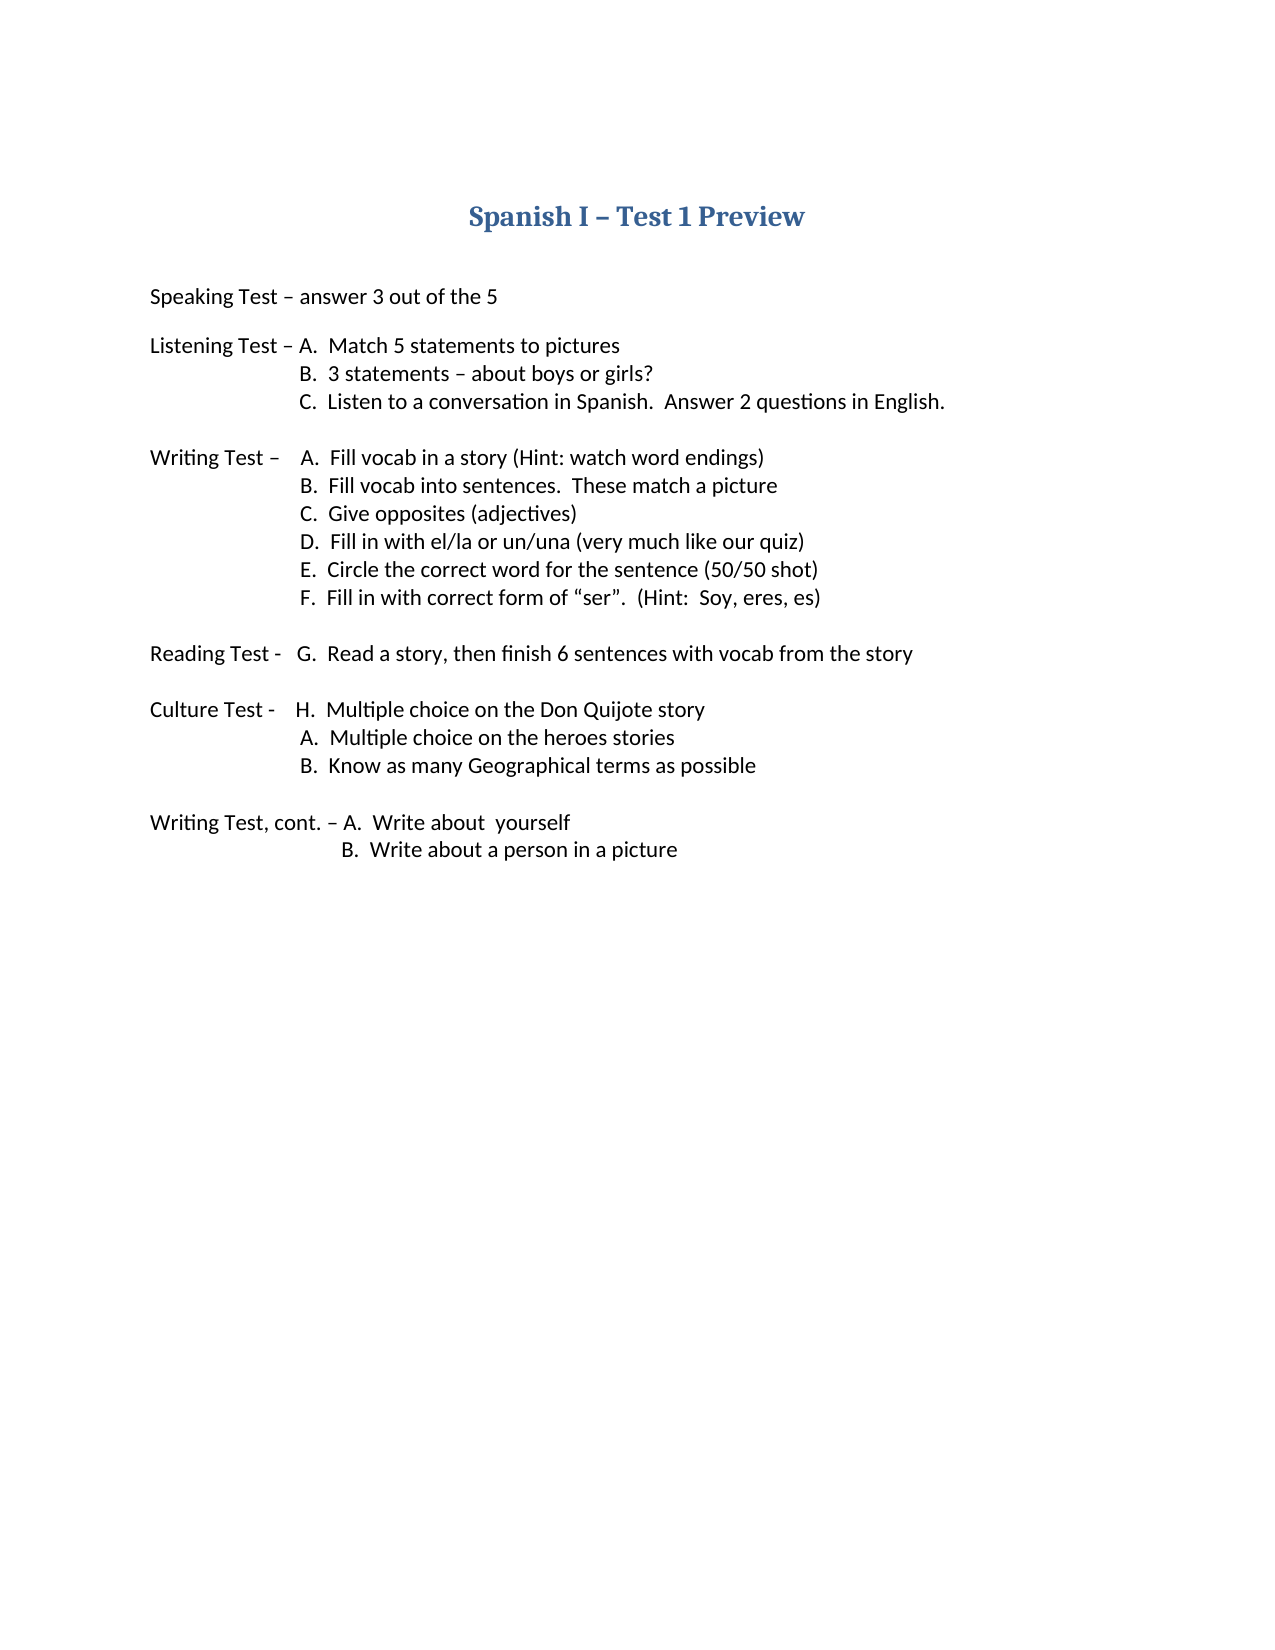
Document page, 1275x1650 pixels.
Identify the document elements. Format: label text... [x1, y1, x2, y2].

text C. Listen to a conversation in Spanish. Answer 2 questions in English. [150, 387, 1125, 415]
text B. Know as many Geographical terms as possible [150, 752, 1125, 779]
text B. 3 statements – about boys or girls? [150, 359, 1125, 387]
text D. Fill in with el/la or un/una (very much like our quiz) [150, 527, 1125, 555]
subtitle Spanish I – Test 1 Preview [150, 200, 1125, 233]
text Writing Test – A. Fill vocab in a story (Hint: watch word endings) [150, 443, 1125, 471]
text E. Circle the correct word for the sentence (50/50 shot) [150, 555, 1125, 583]
text Speaking Test – answer 3 out of the 5 [150, 282, 1125, 310]
text Reading Test - G. Read a story, then finish 6 sentences with vocab from the story [150, 639, 1125, 667]
text Listening Test – A. Match 5 statements to pictures [150, 331, 1125, 359]
text C. Give opposites (adjectives) [150, 499, 1125, 527]
text Writing Test, cont. – A. Write about yourself [150, 808, 1125, 836]
text B. Fill vocab into sentences. These match a picture [150, 471, 1125, 499]
text A. Multiple choice on the heroes stories [150, 723, 1125, 752]
text B. Write about a person in a picture [150, 836, 1125, 864]
text Culture Test - H. Multiple choice on the Don Quijote story [150, 696, 1125, 723]
text F. Fill in with correct form of “ser”. (Hint: Soy, eres, es) [150, 583, 1125, 611]
